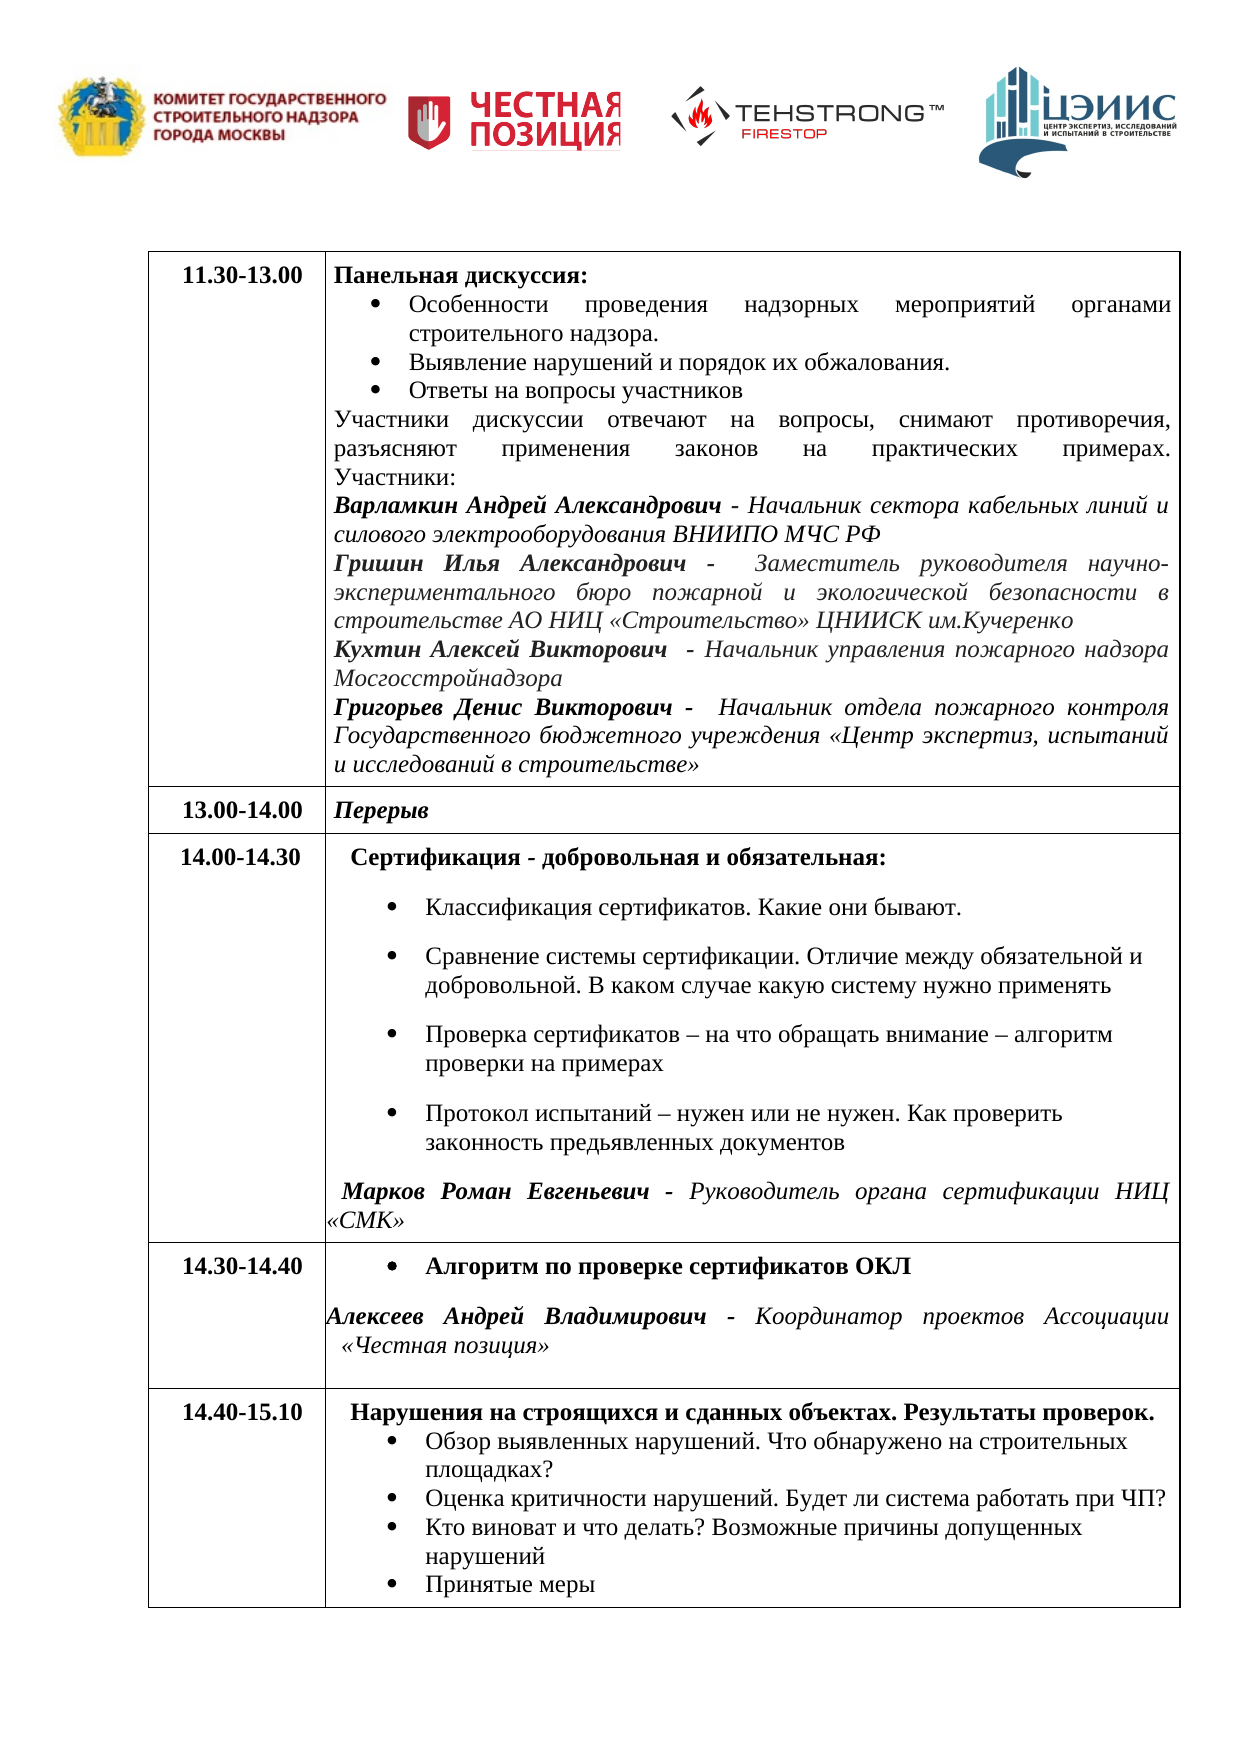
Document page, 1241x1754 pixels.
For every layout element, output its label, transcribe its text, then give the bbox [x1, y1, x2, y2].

table_cell 14.00-14.30 [149, 834, 325, 1242]
picture [665, 79, 947, 149]
table_cell 14.40-15.10 [149, 1389, 325, 1607]
table_cell Сертификация - добровольная и обязательная: Классификация сертификатов. Какие они бывают. Сравнение системы сертификации. Отличие между обязательной и добровольной. В каком случае какую систему нужно применять Проверка сертификатов – на что обращать внимание – алгоритм проверки на примерах Протокол испытаний – нужен или не нужен. Как проверить законность предьявленных документов Марков Роман Евгеньевич - Руководитель органа сертификации НИЦ «СМК» [326, 834, 1179, 1242]
table_cell 11.30-13.00 [149, 252, 325, 786]
picture [967, 55, 1186, 189]
table_cell 14.30-14.40 [149, 1243, 325, 1388]
table_cell Панельная дискуссия: Особенности проведения надзорных мероприятий органами строительного надзора. Выявление нарушений и порядок их обжалования. Ответы на вопросы участников Участники дискуссии отвечают на вопросы, снимают противоречия, разъясняют применения законов на практических примерах. Участники: Варламкин Андрей Александрович - Начальник сектора кабельных линий и силового электрооборудования ВНИИПО МЧС РФ Гришин Илья Александрович - Заместитель руководителя научно-экспериментального бюро пожарной и экологической безопасности в строительстве АО НИЦ «Строительство» ЦНИИСК им.Кучеренко Кухтин Алексей Викторович - Начальник управления пожарного надзора Мосгосстройнадзора Григорьев Денис Викторович - Начальник отдела пожарного контроля Государственного бюджетного учреждения «Центр экспертиз, испытаний и исследований в строительстве» [326, 252, 1179, 786]
picture [407, 91, 621, 151]
picture [53, 63, 395, 175]
table_cell 13.00-14.00 [149, 787, 325, 833]
table_cell Алгоритм по проверке сертификатов ОКЛ Алексеев Андрей Владимирович - Координатор проектов Ассоциации «Честная позиция» [326, 1243, 1179, 1388]
table_cell Перерыв [326, 787, 1179, 833]
